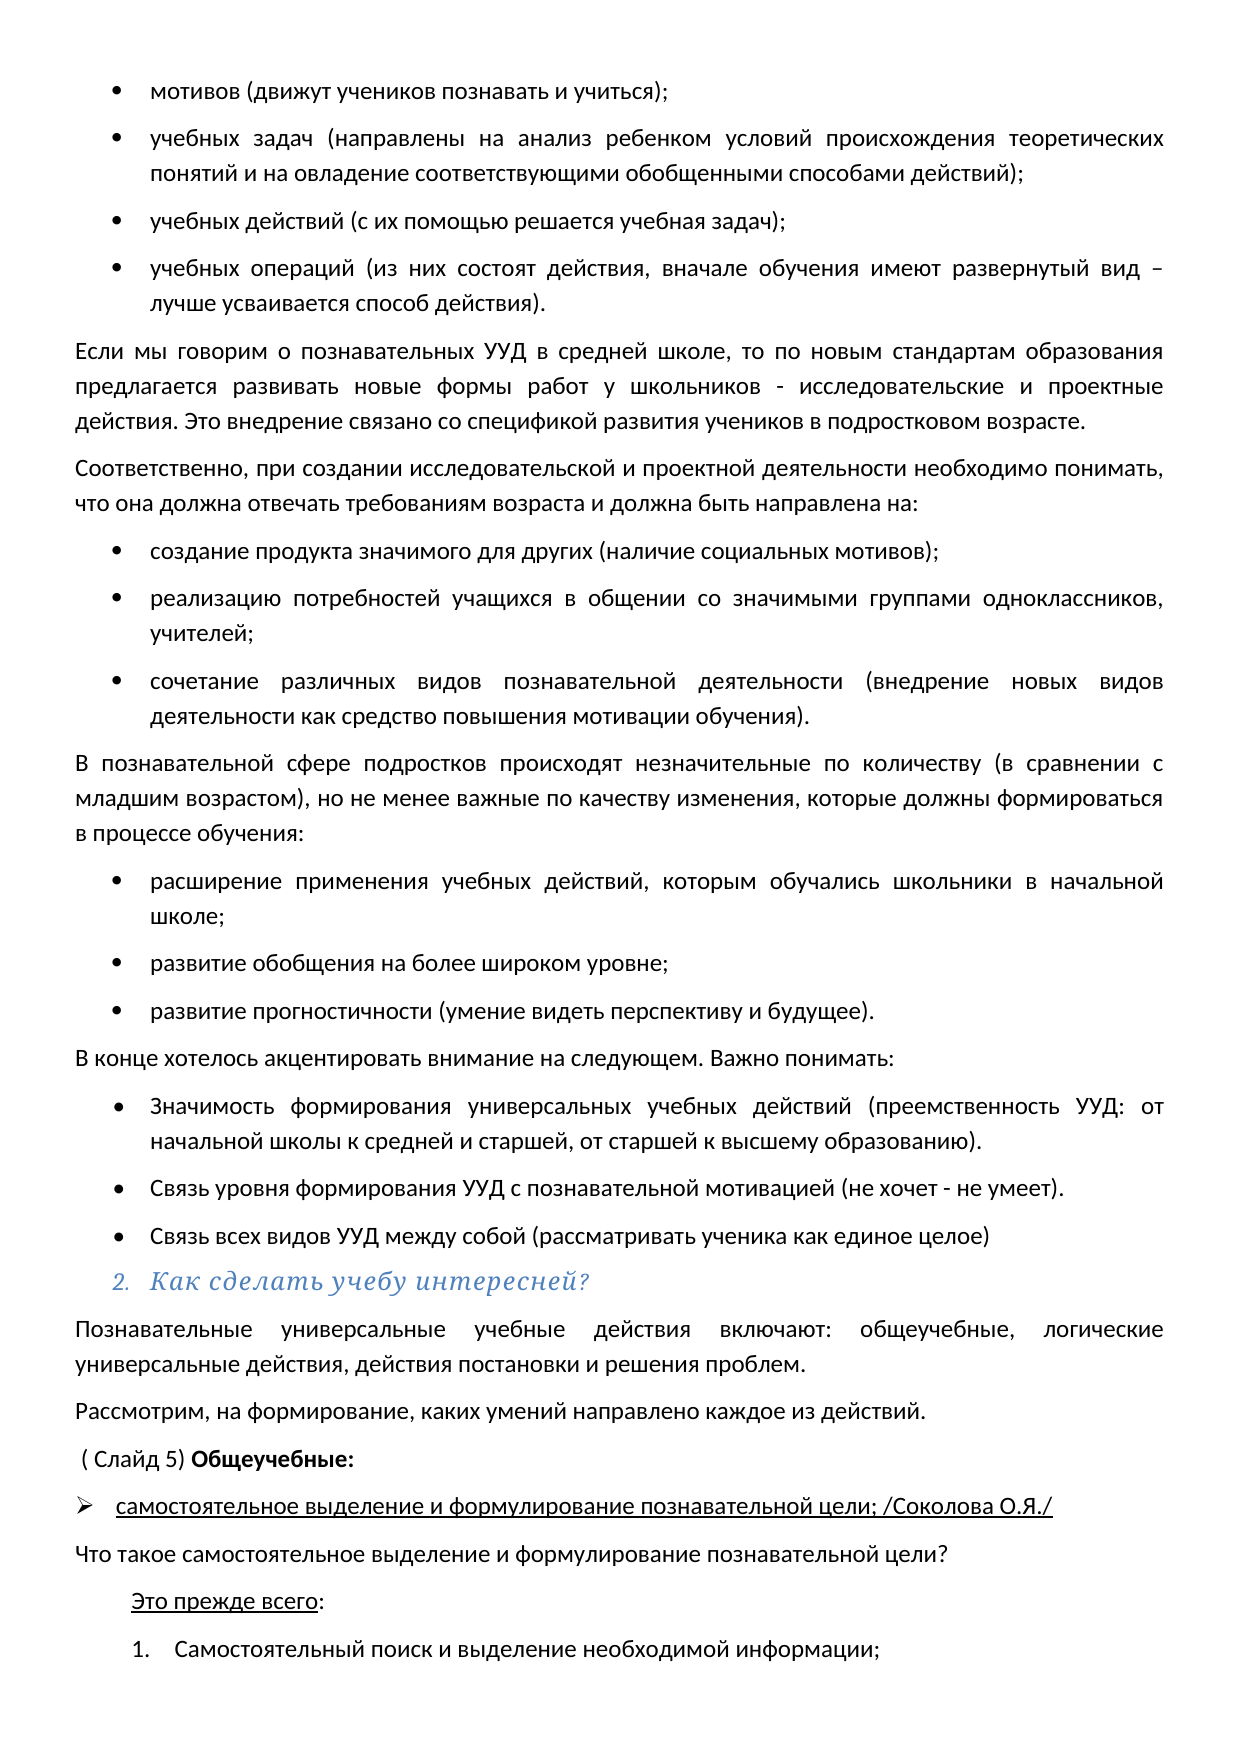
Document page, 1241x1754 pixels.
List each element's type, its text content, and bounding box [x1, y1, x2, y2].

list учебных действий (с их помощью решается учебная задач); [112, 205, 1165, 236]
text Если мы говорим о познавательных УУД в средней школе, то по новым стандартам образования предлагается развивать новые формы работ у школьников - исследовательские и проектные действия. Это внедрение связано со спецификой развития учеников в подростковом возрасте. [75, 335, 1165, 436]
list развитие обобщения на более широком уровне; [112, 947, 1165, 978]
list сочетание различных видов познавательной деятельности (внедрение новых видов деятельности как средство повышения мотивации обучения). [112, 665, 1165, 731]
text Познавательные универсальные учебные действия включают: общеучебные, логические универсальные действия, действия постановки и решения проблем. [75, 1313, 1165, 1378]
text Соответственно, при создании исследовательской и проектной деятельности необходимо понимать, что она должна отвечать требованиям возраста и должна быть направлена на: [75, 452, 1165, 518]
list учебных задач (направлены на анализ ребенком условий происхождения теоретических понятий и на овладение соответствующими обобщенными способами действий); [112, 122, 1165, 188]
text Что такое самостоятельное выделение и формулирование познавательной цели? [75, 1538, 1165, 1568]
list Значимость формирования универсальных учебных действий (преемственность УУД: от начальной школы к средней и старшей, от старшей к высшему образованию). [112, 1090, 1165, 1156]
text В конце хотелось акцентировать внимание на следующем. Важно понимать: [75, 1042, 1165, 1073]
list самостоятельное выделение и формулирование познавательной цели; /Соколова О.Я./ [75, 1491, 1165, 1521]
text Рассмотрим, на формирование, каких умений направлено каждое из действий. [75, 1396, 1165, 1426]
list расширение применения учебных действий, которым обучались школьники в начальной школе; [112, 865, 1165, 931]
list реализацию потребностей учащихся в общении со значимыми группами одноклассников, учителей; [112, 582, 1165, 648]
text Это прежде всего: [75, 1586, 1165, 1616]
text В познавательной сфере подростков происходят незначительные по количеству (в сравнении с младшим возрастом), но не менее важные по качеству изменения, которые должны формироваться в процессе обучения: [75, 747, 1165, 848]
list Связь уровня формирования УУД с познавательной мотивацией (не хочет - не умеет). [112, 1172, 1165, 1203]
text ( Слайд 5) Общеучебные: [75, 1443, 1165, 1473]
list учебных операций (из них состоят действия, вначале обучения имеют развернутый вид – лучше усваивается способ действия). [112, 252, 1165, 318]
list создание продукта значимого для других (наличие социальных мотивов); [112, 535, 1165, 566]
list развитие прогностичности (умение видеть перспективу и будущее). [112, 995, 1165, 1026]
list Самостоятельный поиск и выделение необходимой информации; [131, 1633, 1165, 1663]
list мотивов (движут учеников познавать и учиться); [112, 75, 1165, 106]
subtitle Как сделать учебу интересней? [112, 1267, 1165, 1296]
list Связь всех видов УУД между собой (рассматривать ученика как единое целое) [112, 1220, 1165, 1251]
